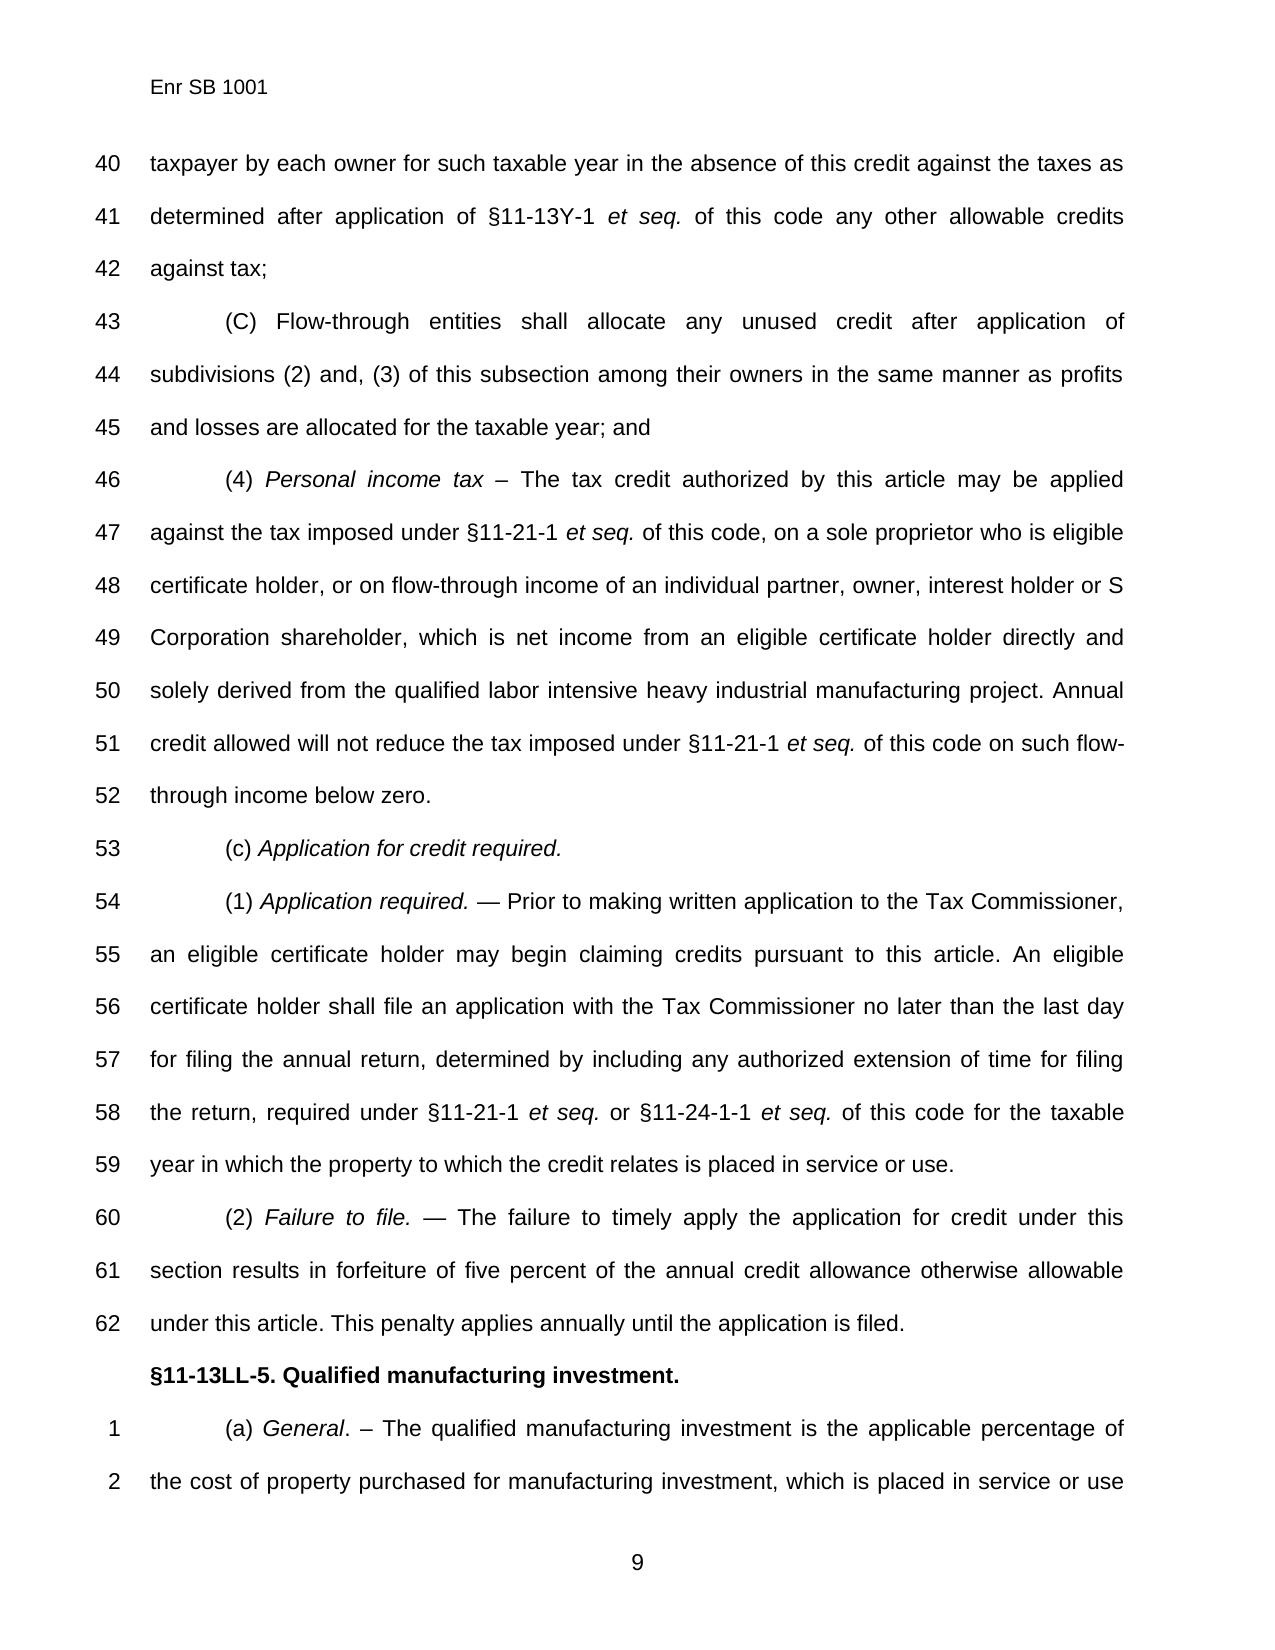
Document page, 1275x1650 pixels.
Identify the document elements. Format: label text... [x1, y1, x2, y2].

subtitle §11-13LL-5. Qualified manufacturing investment. [150, 1362, 1125, 1389]
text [150, 150, 1125, 282]
text (1) Application required. — Prior to making written application to the Tax Commissioner, an eligible certificate holder may begin claiming credits pursuant to this article. An eligible certificate holder shall file an application with the Tax Commissioner no later than the last day for filing the annual return, determined by including any authorized extension of time for filing the return, required under §11-21-1 et seq. or §11-24-1-1 et seq. of this code for the taxable year in which the property to which the credit relates is placed in service or use. [150, 888, 1125, 1178]
text (C) Flow-through entities shall allocate any unused credit after application of subdivisions (2) and, (3) of this subsection among their owners in the same manner as profits and losses are allocated for the taxable year; and [150, 308, 1125, 440]
text (c) Application for credit required. [150, 835, 1125, 862]
text (4) Personal income tax – The tax credit authorized by this article may be applied against the tax imposed under §11-21-1 et seq. of this code, on a sole proprietor who is eligible certificate holder, or on flow-through income of an individual partner, owner, interest holder or S Corporation shareholder, which is net income from an eligible certificate holder directly and solely derived from the qualified labor intensive heavy industrial manufacturing project. Annual credit allowed will not reduce the tax imposed under §11-21-1 et seq. of this code on such flow-through income below zero. [150, 466, 1125, 809]
text (2) Failure to file. — The failure to timely apply the application for credit under this section results in forfeiture of five percent of the annual credit allowance otherwise allowable under this article. This penalty applies annually until the application is filed. [150, 1204, 1125, 1336]
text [150, 1415, 1125, 1494]
